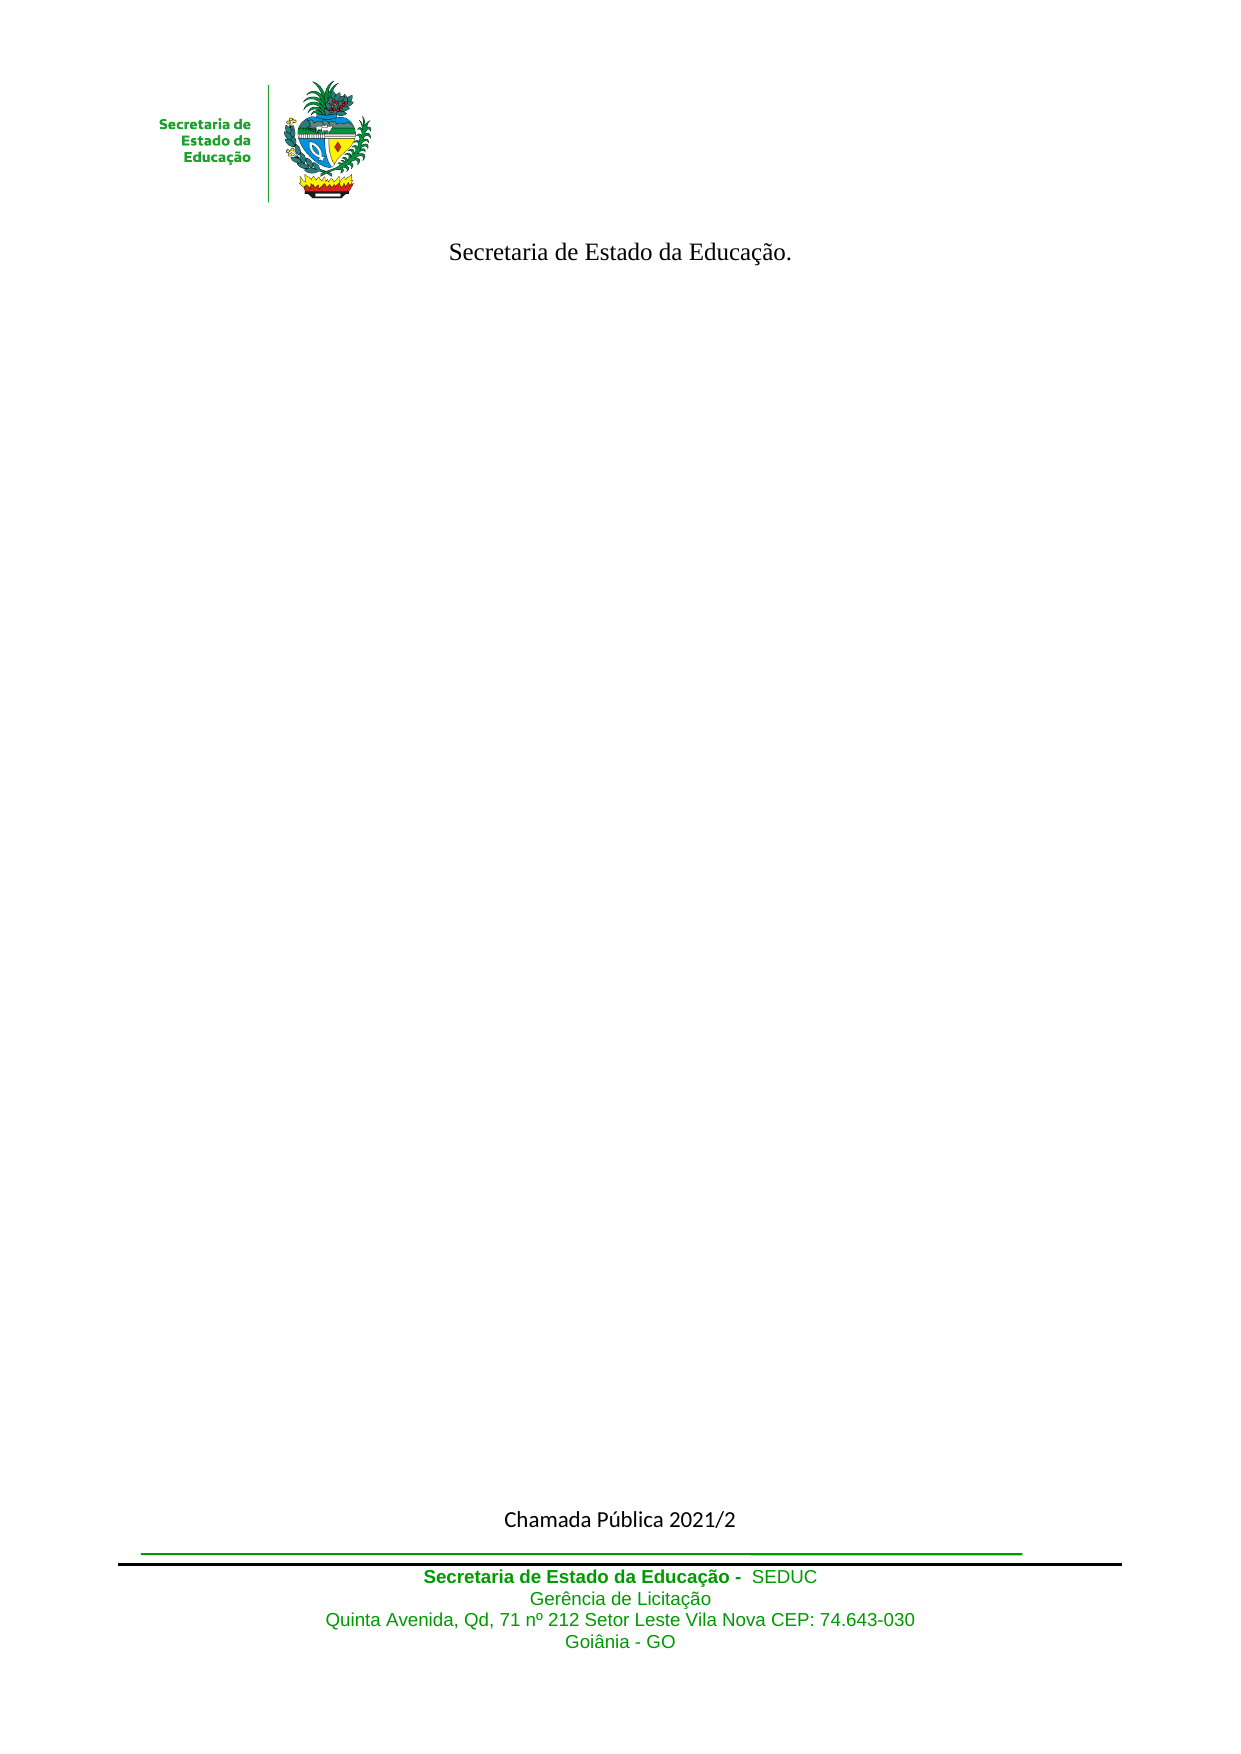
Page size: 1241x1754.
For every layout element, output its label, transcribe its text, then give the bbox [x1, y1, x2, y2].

picture [118, 73, 412, 210]
text Secretaria de Estado da Educação. [118, 237, 1122, 266]
